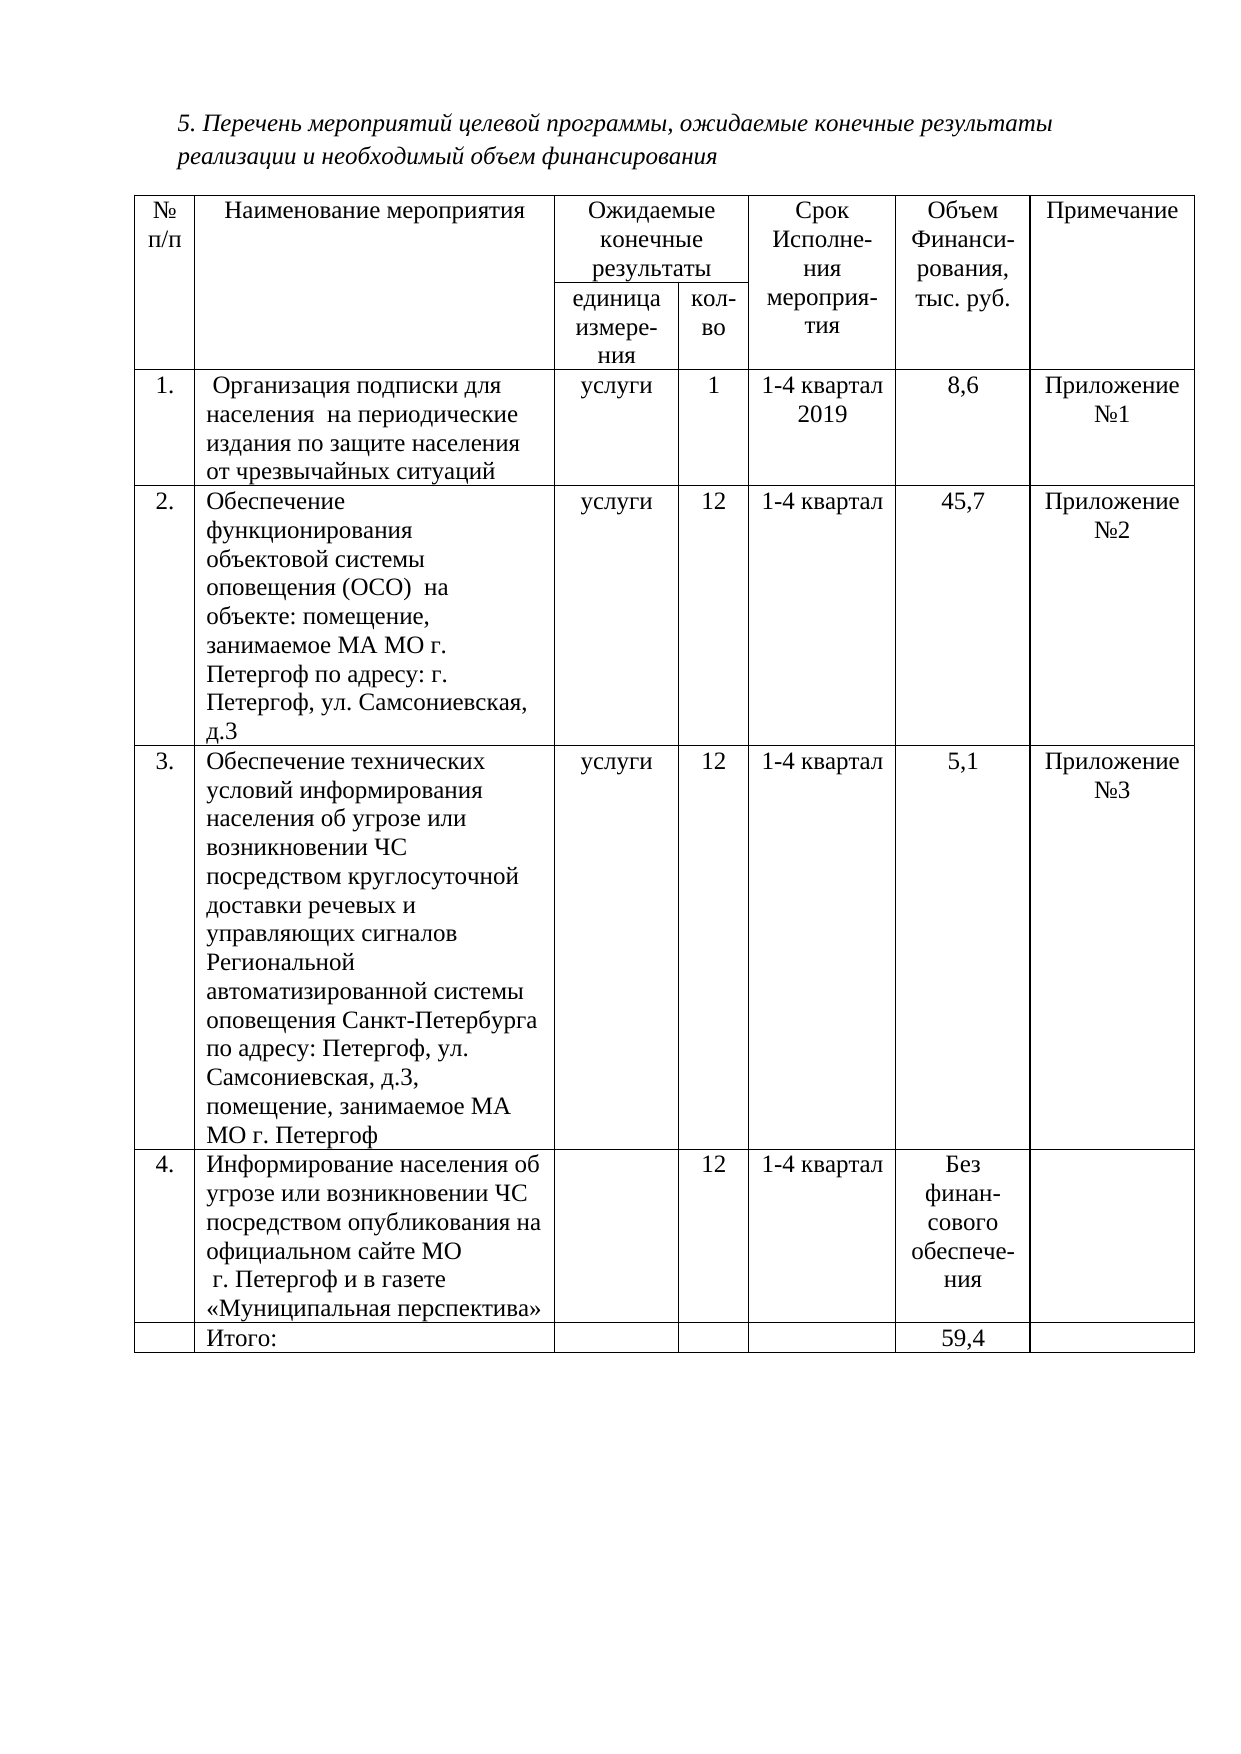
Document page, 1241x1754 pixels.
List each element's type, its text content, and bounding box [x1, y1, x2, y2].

table_cell [1031, 1323, 1194, 1352]
table_cell 12 [679, 746, 748, 1148]
table_cell Обеспечение функционирования объектовой системы оповещения (ОСО) на объекте: помещение, занимаемое МА МО г. Петергоф по адресу: г. Петергоф, ул. Самсониевская, д.3 [195, 486, 554, 745]
table_cell Организация подписки для населения на периодические издания по защите населения от чрезвычайных ситуаций [195, 370, 554, 485]
table_cell Обеспечение технических условий информирования населения об угрозе или возникновении ЧС посредством круглосуточной доставки речевых и управляющих сигналов Региональной автоматизированной системы оповещения Санкт-Петербурга по адресу: Петергоф, ул. Самсониевская, д.3, помещение, занимаемое МА МО г. Петергоф [195, 746, 554, 1148]
table_cell услуги [555, 370, 678, 485]
table_cell [555, 1150, 678, 1322]
table_cell 5,1 [896, 746, 1029, 1148]
text 5. Перечень мероприятий целевой программы, ожидаемые конечные результаты реализации и необходимый объем финансирования [177, 108, 1152, 169]
table_cell 45,7 [896, 486, 1029, 745]
table_cell 4. [135, 1150, 194, 1322]
table_cell Приложение №1 [1031, 370, 1194, 485]
table_cell Приложение №3 [1031, 746, 1194, 1148]
table_cell [1031, 1150, 1194, 1322]
table_cell [679, 1323, 748, 1352]
table_cell 1-4 квартал 2019 [749, 370, 895, 485]
table_cell услуги [555, 746, 678, 1148]
table_cell 1-4 квартал [749, 746, 895, 1148]
table_cell Информирование населения об угрозе или возникновении ЧС посредством опубликования на официальном сайте МО г. Петергоф и в газете «Муниципальная перспектива» [195, 1150, 554, 1322]
table_header Примечание [1031, 196, 1194, 282]
table_cell [135, 1323, 194, 1352]
table_cell единица измере- ния [555, 283, 678, 369]
table_header Срок Исполне-ния мероприя-тия [749, 196, 895, 369]
table_cell 3. [135, 746, 194, 1148]
table_cell Без финан-сового обеспече-ния [896, 1150, 1029, 1322]
table_cell 2. [135, 486, 194, 745]
table_cell 12 [679, 486, 748, 745]
table_cell 12 [679, 1150, 748, 1322]
table_cell Итого: [195, 1323, 554, 1352]
table_cell Приложение №2 [1031, 486, 1194, 745]
table_cell 1 [679, 370, 748, 485]
table_cell 1-4 квартал [749, 1150, 895, 1322]
table_cell 59,4 [896, 1323, 1029, 1352]
table_header № п/п [135, 196, 194, 369]
table_cell [1031, 282, 1194, 369]
table_cell [555, 1323, 678, 1352]
table_cell 1-4 квартал [749, 486, 895, 745]
table_cell 1. [135, 370, 194, 485]
table_cell тыс. руб. [896, 282, 1029, 369]
table_cell 8,6 [896, 370, 1029, 485]
table_header Объем Финанси-рования, [896, 196, 1029, 282]
table_cell [749, 1323, 895, 1352]
table_header Наименование мероприятия [195, 196, 554, 369]
table_cell услуги [555, 486, 678, 745]
table_header Ожидаемые конечные результаты [555, 196, 748, 282]
table_cell кол-во [679, 283, 748, 369]
